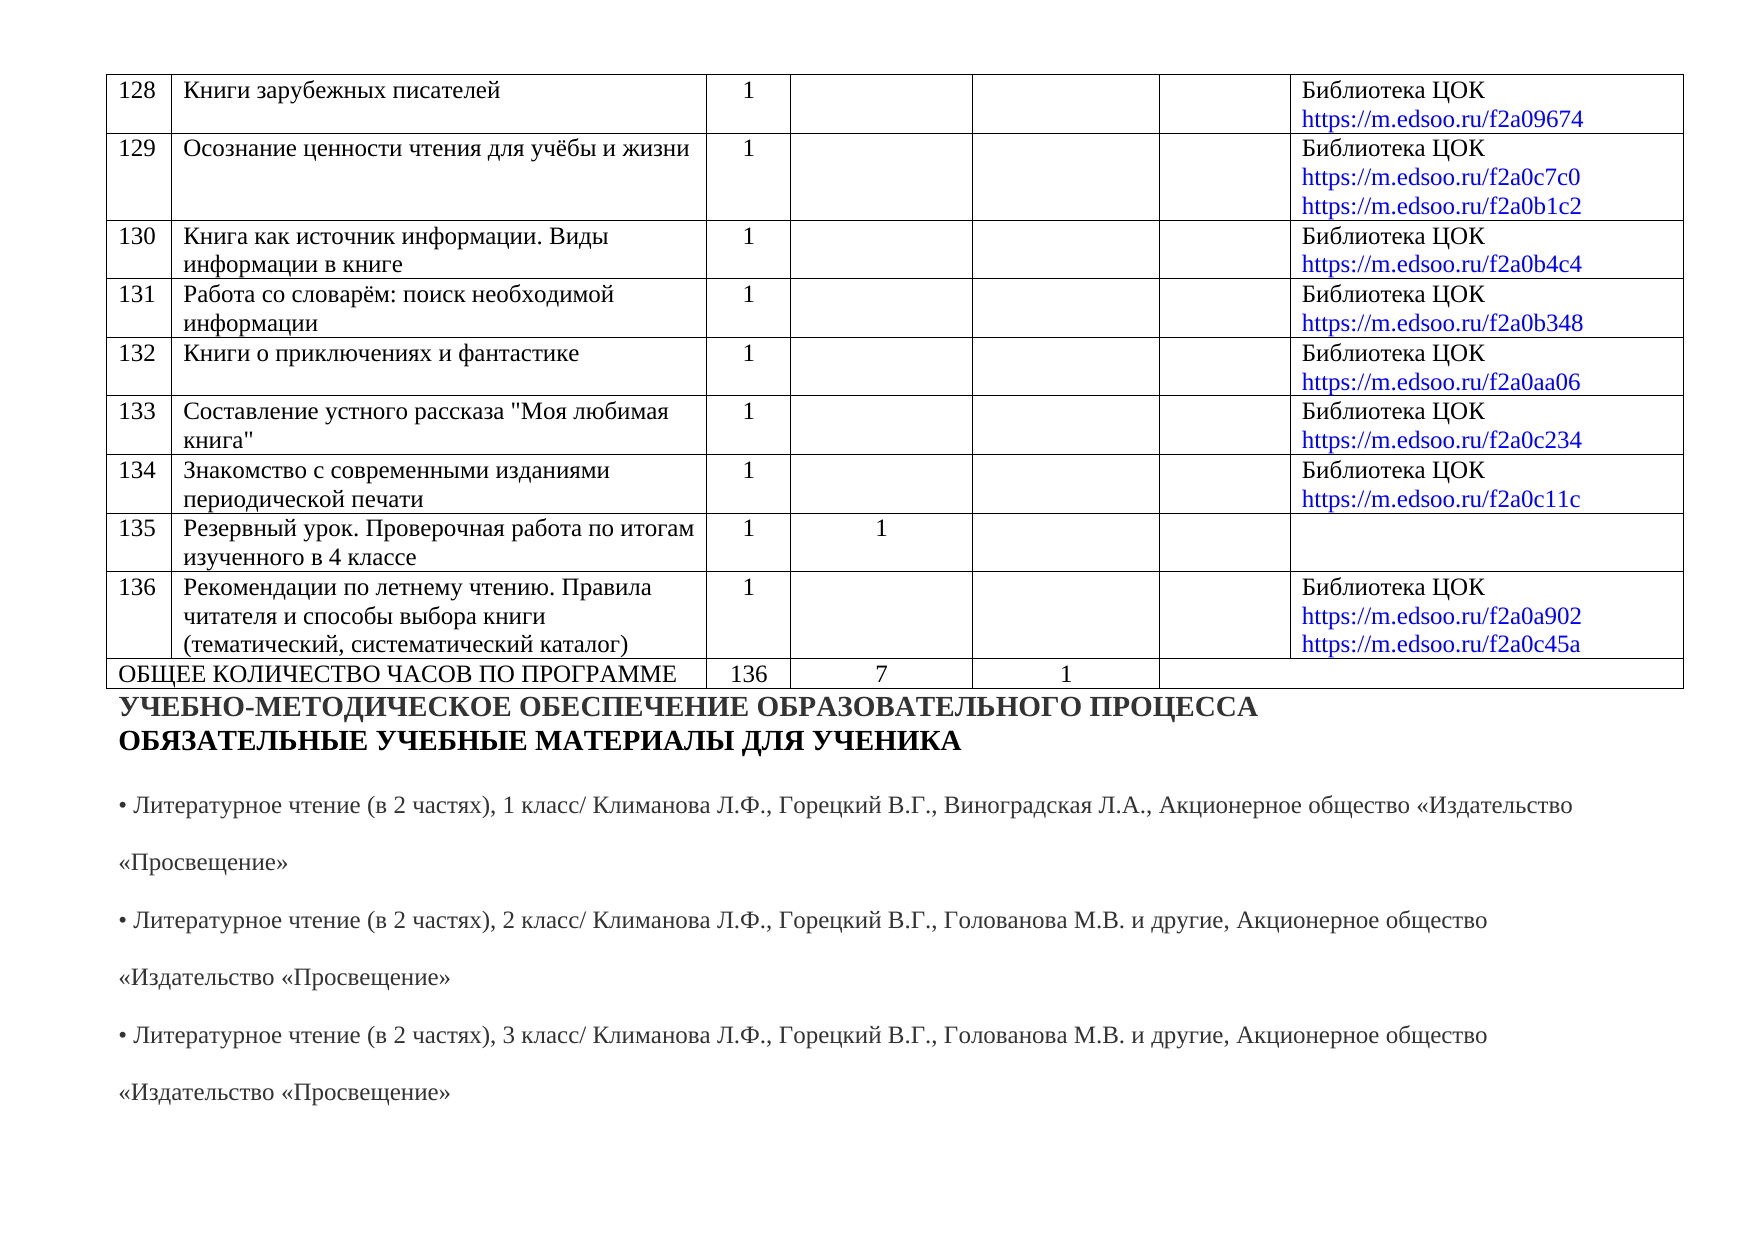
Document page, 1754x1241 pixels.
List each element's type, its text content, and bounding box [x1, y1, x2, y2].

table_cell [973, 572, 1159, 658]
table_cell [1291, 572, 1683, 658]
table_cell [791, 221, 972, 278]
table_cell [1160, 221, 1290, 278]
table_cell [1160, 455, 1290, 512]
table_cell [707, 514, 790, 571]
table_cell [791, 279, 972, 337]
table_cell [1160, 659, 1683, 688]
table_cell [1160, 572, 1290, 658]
text УЧЕБНО-МЕТОДИЧЕСКОЕ ОБЕСПЕЧЕНИЕ ОБРАЗОВАТЕЛЬНОГО ПРОЦЕССА [118, 689, 1636, 723]
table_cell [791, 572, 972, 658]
text ОБЯЗАТЕЛЬНЫЕ УЧЕБНЫЕ МАТЕРИАЛЫ ДЛЯ УЧЕНИКА [118, 723, 1636, 756]
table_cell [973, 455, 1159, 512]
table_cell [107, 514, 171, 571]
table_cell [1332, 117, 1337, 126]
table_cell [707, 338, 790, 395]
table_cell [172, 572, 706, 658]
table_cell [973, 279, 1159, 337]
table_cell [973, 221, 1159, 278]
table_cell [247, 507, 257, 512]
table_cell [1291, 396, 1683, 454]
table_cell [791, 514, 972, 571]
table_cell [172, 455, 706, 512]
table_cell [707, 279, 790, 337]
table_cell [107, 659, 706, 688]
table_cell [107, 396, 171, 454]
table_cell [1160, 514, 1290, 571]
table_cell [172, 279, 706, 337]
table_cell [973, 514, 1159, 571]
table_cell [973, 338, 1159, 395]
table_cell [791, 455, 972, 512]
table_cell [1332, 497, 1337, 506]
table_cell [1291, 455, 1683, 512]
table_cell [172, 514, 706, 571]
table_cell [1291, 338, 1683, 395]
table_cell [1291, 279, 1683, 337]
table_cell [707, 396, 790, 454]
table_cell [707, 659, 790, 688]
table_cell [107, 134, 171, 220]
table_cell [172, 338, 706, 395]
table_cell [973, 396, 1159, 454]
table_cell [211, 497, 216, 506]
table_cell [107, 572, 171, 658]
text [118, 790, 1636, 1106]
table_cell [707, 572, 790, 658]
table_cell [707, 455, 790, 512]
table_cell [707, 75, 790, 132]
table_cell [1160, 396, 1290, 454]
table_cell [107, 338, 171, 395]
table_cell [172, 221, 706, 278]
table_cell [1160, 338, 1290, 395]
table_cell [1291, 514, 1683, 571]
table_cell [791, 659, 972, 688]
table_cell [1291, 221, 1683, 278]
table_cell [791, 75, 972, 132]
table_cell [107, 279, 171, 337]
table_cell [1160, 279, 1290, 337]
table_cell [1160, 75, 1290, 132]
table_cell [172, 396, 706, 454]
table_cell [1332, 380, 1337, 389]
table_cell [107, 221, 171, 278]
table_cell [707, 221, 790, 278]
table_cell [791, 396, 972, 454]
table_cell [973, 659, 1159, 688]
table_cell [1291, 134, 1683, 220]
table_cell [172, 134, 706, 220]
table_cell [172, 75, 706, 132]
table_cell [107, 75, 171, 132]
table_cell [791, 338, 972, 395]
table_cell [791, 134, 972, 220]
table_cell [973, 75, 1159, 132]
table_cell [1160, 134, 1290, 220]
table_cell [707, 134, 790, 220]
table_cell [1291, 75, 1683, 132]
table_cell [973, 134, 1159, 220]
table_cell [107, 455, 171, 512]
